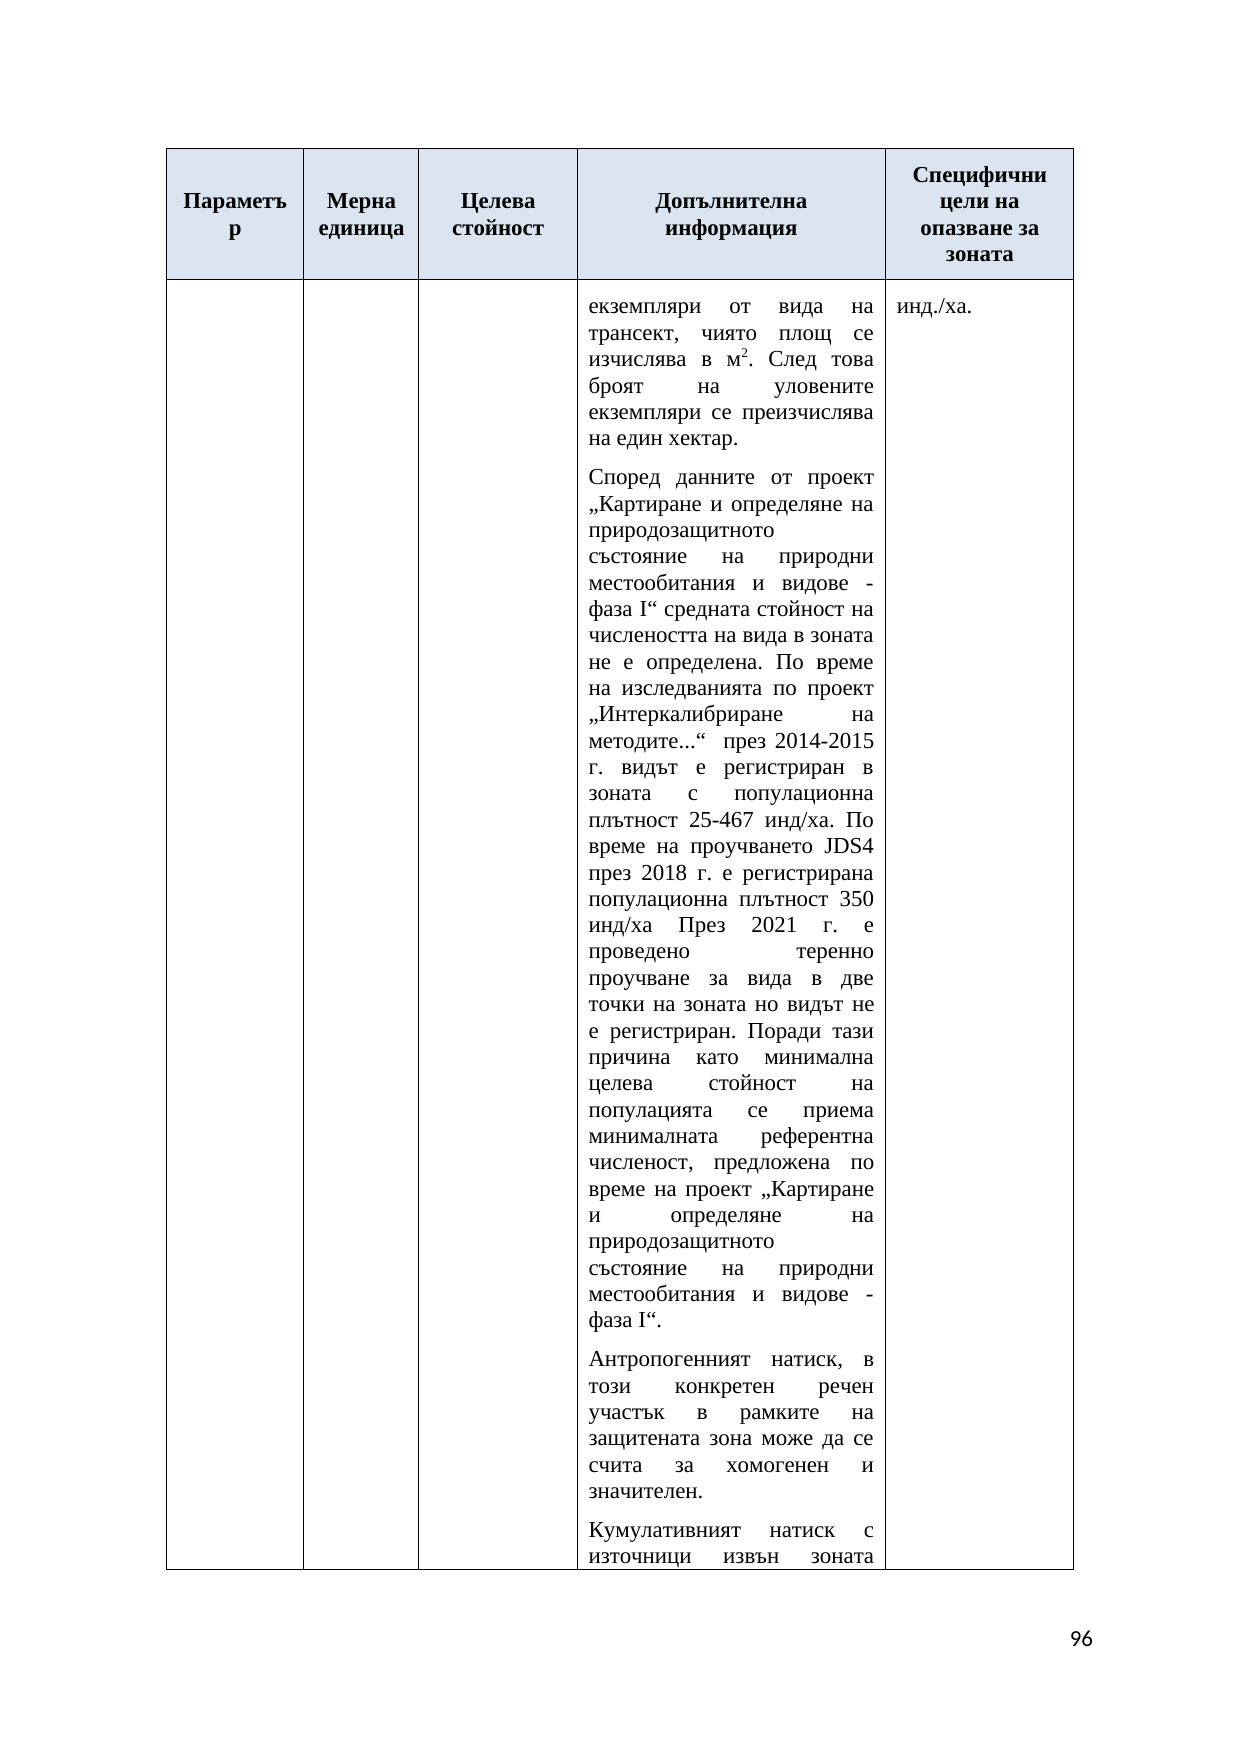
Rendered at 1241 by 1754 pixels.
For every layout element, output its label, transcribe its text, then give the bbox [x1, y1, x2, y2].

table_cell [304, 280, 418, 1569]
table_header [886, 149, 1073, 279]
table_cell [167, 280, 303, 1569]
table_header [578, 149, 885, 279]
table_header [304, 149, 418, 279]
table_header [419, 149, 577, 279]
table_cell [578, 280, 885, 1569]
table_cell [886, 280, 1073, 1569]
table_header Параметър [167, 149, 303, 279]
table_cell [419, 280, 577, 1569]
